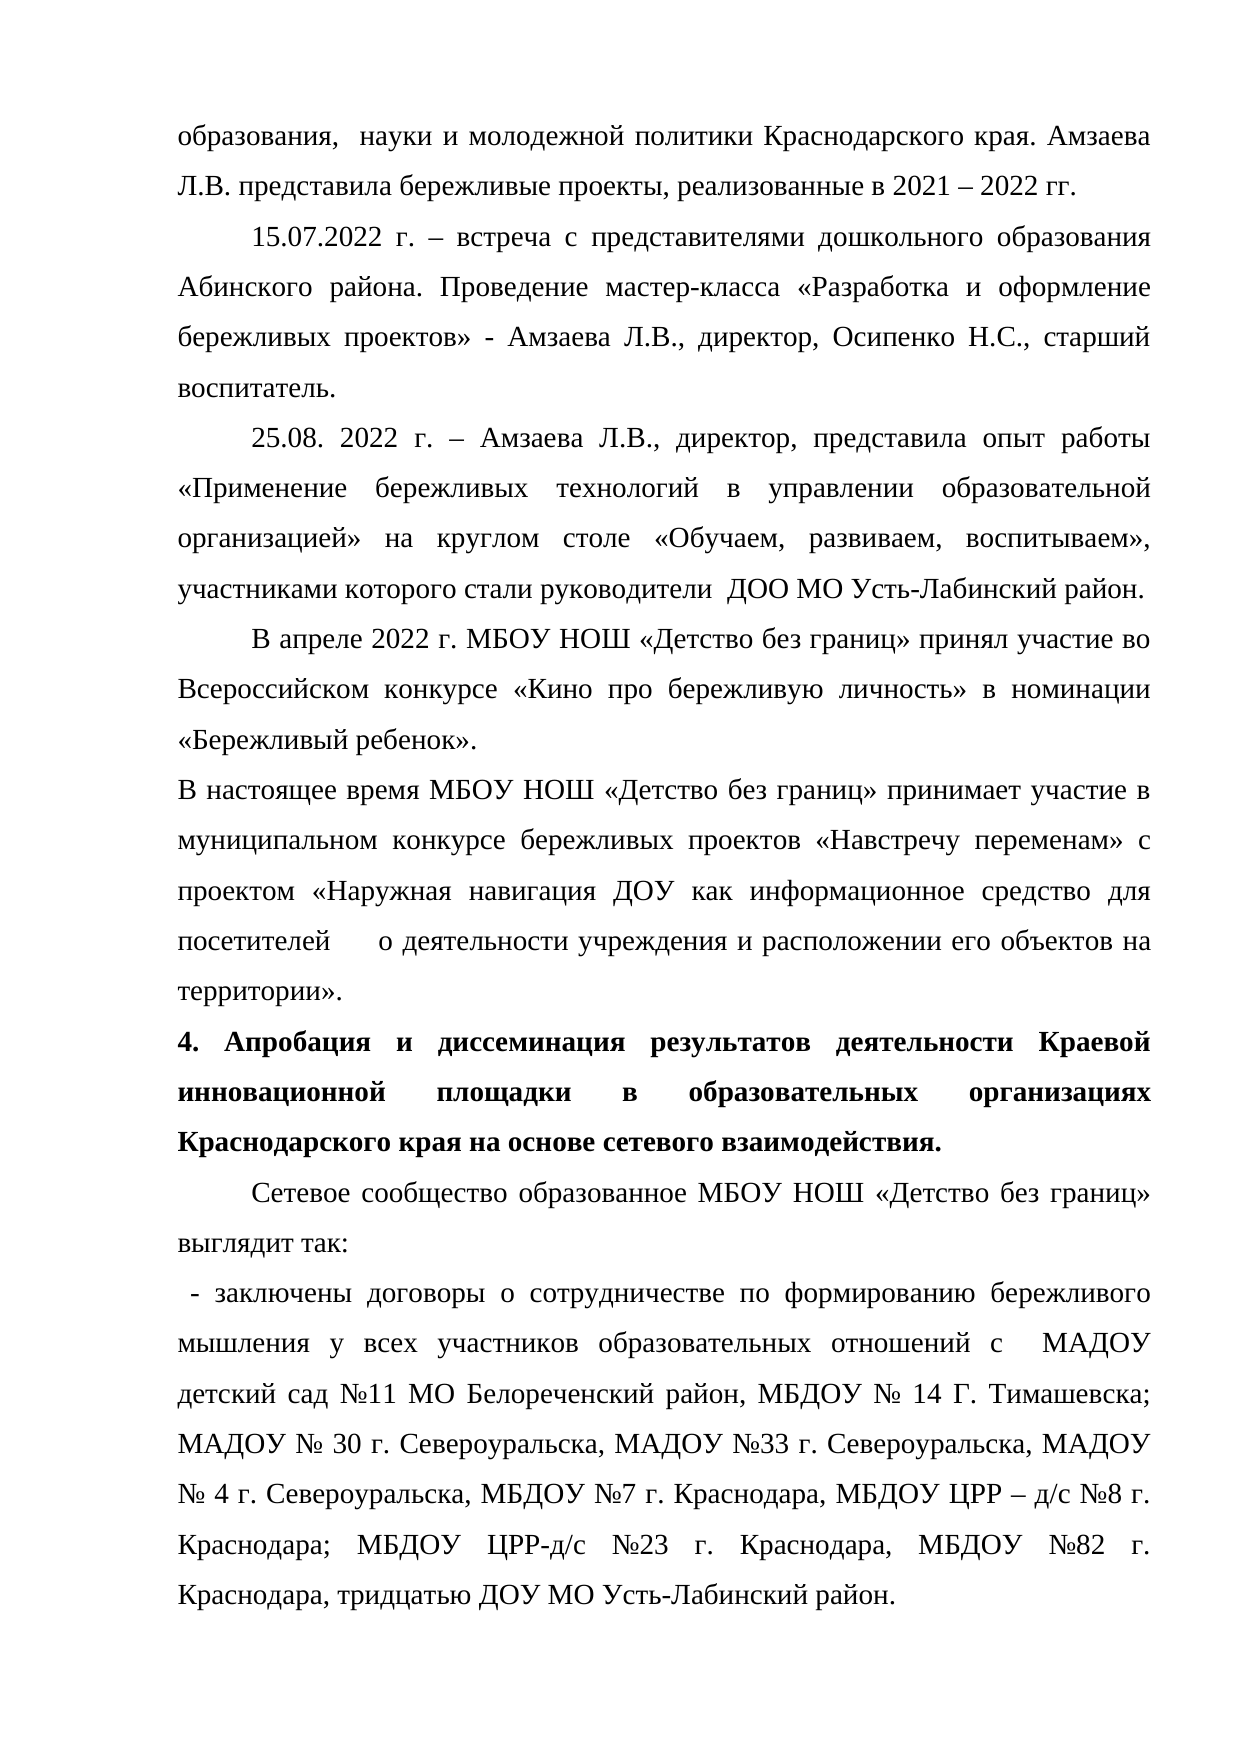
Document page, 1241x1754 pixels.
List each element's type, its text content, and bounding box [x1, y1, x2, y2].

text 4. Апробация и диссеминация результатов деятельности Краевой инновационной площадки в образовательных организациях Краснодарского края на основе сетевого взаимодействия. [177, 1024, 1152, 1158]
text В настоящее время МБОУ НОШ «Детство без границ» принимает участие в муниципальном конкурсе бережливых проектов «Навстречу переменам» с проектом «Наружная навигация ДОУ как информационное средство для посетителей о деятельности учреждения и расположении его объектов на территории». [177, 772, 1152, 1007]
text - заключены договоры о сотрудничестве по формированию бережливого мышления у всех участников образовательных отношений с МАДОУ детский сад №11 МО Белореченский район, МБДОУ № 14 Г. Тимашевска; МАДОУ № 30 г. Североуральска, МАДОУ №33 г. Североуральска, МАДОУ № 4 г. Североуральска, МБДОУ №7 г. Краснодара, МБДОУ ЦРР – д/с №8 г. Краснодара; МБДОУ ЦРР-д/с №23 г. Краснодара, МБДОУ №82 г. Краснодара, тридцатью ДОУ МО Усть-Лабинский район. [177, 1275, 1152, 1611]
text В апреле 2022 г. МБОУ НОШ «Детство без границ» принял участие во Всероссийском конкурсе «Кино про бережливую личность» в номинации «Бережливый ребенок». [177, 621, 1152, 755]
list 25.08. 2022 г. – Амзаева Л.В., директор, представила опыт работы «Применение бережливых технологий в управлении образовательной организацией» на круглом столе «Обучаем, развиваем, воспитываем», участниками которого стали руководители ДОО МО Усть-Лабинский район. [177, 420, 1152, 604]
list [177, 118, 1152, 202]
list 15.07.2022 г. – встреча с представителями дошкольного образования Абинского района. Проведение мастер-класса «Разработка и оформление бережливых проектов» - Амзаева Л.В., директор, Осипенко Н.С., старший воспитатель. [177, 219, 1152, 403]
text Сетевое сообщество образованное МБОУ НОШ «Детство без границ» выглядит так: [177, 1175, 1152, 1258]
